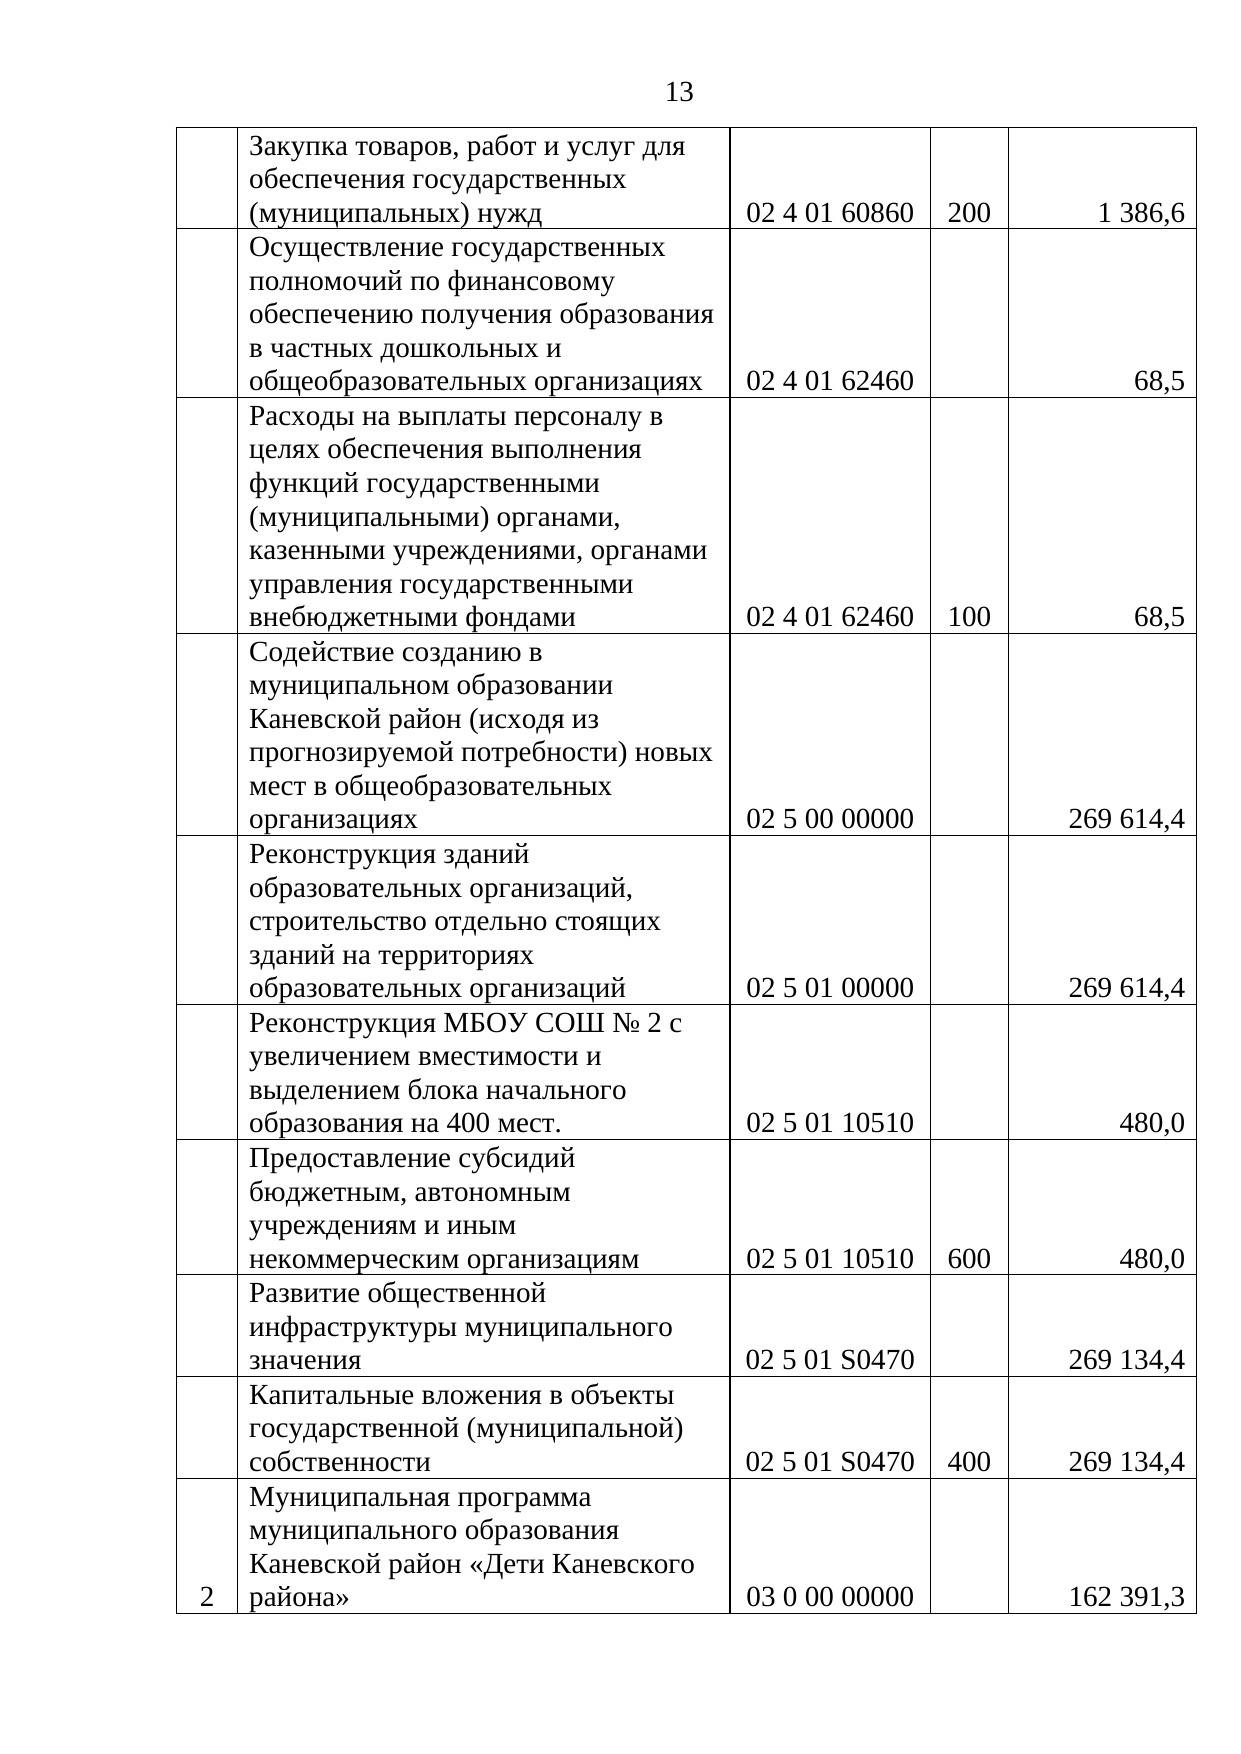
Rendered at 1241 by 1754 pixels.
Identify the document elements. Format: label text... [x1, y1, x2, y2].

table_cell Развитие общественной инфраструктуры муниципального значения [238, 1275, 729, 1376]
table_cell 03 0 00 00000 [731, 1479, 930, 1613]
table_cell 100 [931, 398, 1008, 633]
table_cell 162 391,3 [1009, 1479, 1196, 1613]
table_cell Закупка товаров, работ и услуг для обеспечения государственных (муниципальных) нужд [238, 128, 729, 228]
table_cell [177, 398, 237, 633]
table_cell Реконструкция зданий образовательных организаций, строительство отдельно стоящих зданий на территориях образовательных организаций [238, 836, 729, 1004]
table_cell 02 5 01 10510 [731, 1140, 930, 1274]
table_cell 68,5 [1009, 229, 1196, 397]
table_cell [177, 1377, 237, 1478]
table_cell [177, 229, 237, 397]
table_cell [931, 634, 1008, 835]
table_cell [177, 128, 237, 228]
table_cell 269 614,4 [1009, 634, 1196, 835]
table_cell Капитальные вложения в объекты государственной (муниципальной) собственности [238, 1377, 729, 1478]
table_cell Предоставление субсидий бюджетным, автономным учреждениям и иным некоммерческим организациям [238, 1140, 729, 1274]
table_cell 02 5 01 S0470 [731, 1275, 930, 1376]
table_cell 68,5 [1009, 398, 1196, 633]
table_cell Осуществление государственных полномочий по финансовому обеспечению получения образования в частных дошкольных и общеобразовательных организациях [238, 229, 729, 397]
table_cell 02 5 01 S0470 [731, 1377, 930, 1478]
table_cell Содействие созданию в муниципальном образовании Каневской район (исходя из прогнозируемой потребности) новых мест в общеобразовательных организациях [238, 634, 729, 835]
table_cell 02 5 01 00000 [731, 836, 930, 1004]
table_cell 269 134,4 [1009, 1275, 1196, 1376]
table_cell [931, 1005, 1008, 1139]
table_cell Реконструкция МБОУ СОШ № 2 с увеличением вместимости и выделением блока начального образования на 400 мест. [238, 1005, 729, 1139]
table_cell 269 134,4 [1009, 1377, 1196, 1478]
table_cell 400 [931, 1377, 1008, 1478]
table_cell 2 [177, 1479, 237, 1613]
table_cell Муниципальная программа муниципального образования Каневской район «Дети Каневского района» [238, 1479, 729, 1613]
table_cell [177, 1140, 237, 1274]
table_cell [931, 836, 1008, 1004]
table_cell 02 4 01 60860 [731, 128, 930, 228]
table_cell 269 614,4 [1009, 836, 1196, 1004]
table_cell [177, 1275, 237, 1376]
table_cell 02 4 01 62460 [731, 229, 930, 397]
table_cell [931, 229, 1008, 397]
table_cell [177, 836, 237, 1004]
table_cell 02 4 01 62460 [731, 398, 930, 633]
table_cell 1 386,6 [1009, 128, 1196, 228]
table_cell 480,0 [1009, 1140, 1196, 1274]
table_cell [931, 1275, 1008, 1376]
table_cell [177, 1005, 237, 1139]
table_cell 02 5 01 10510 [731, 1005, 930, 1139]
table_cell 480,0 [1009, 1005, 1196, 1139]
table_cell [177, 634, 237, 835]
table_cell 600 [931, 1140, 1008, 1274]
table_cell 200 [931, 128, 1008, 228]
table_cell 02 5 00 00000 [731, 634, 930, 835]
table_cell [931, 1479, 1008, 1613]
